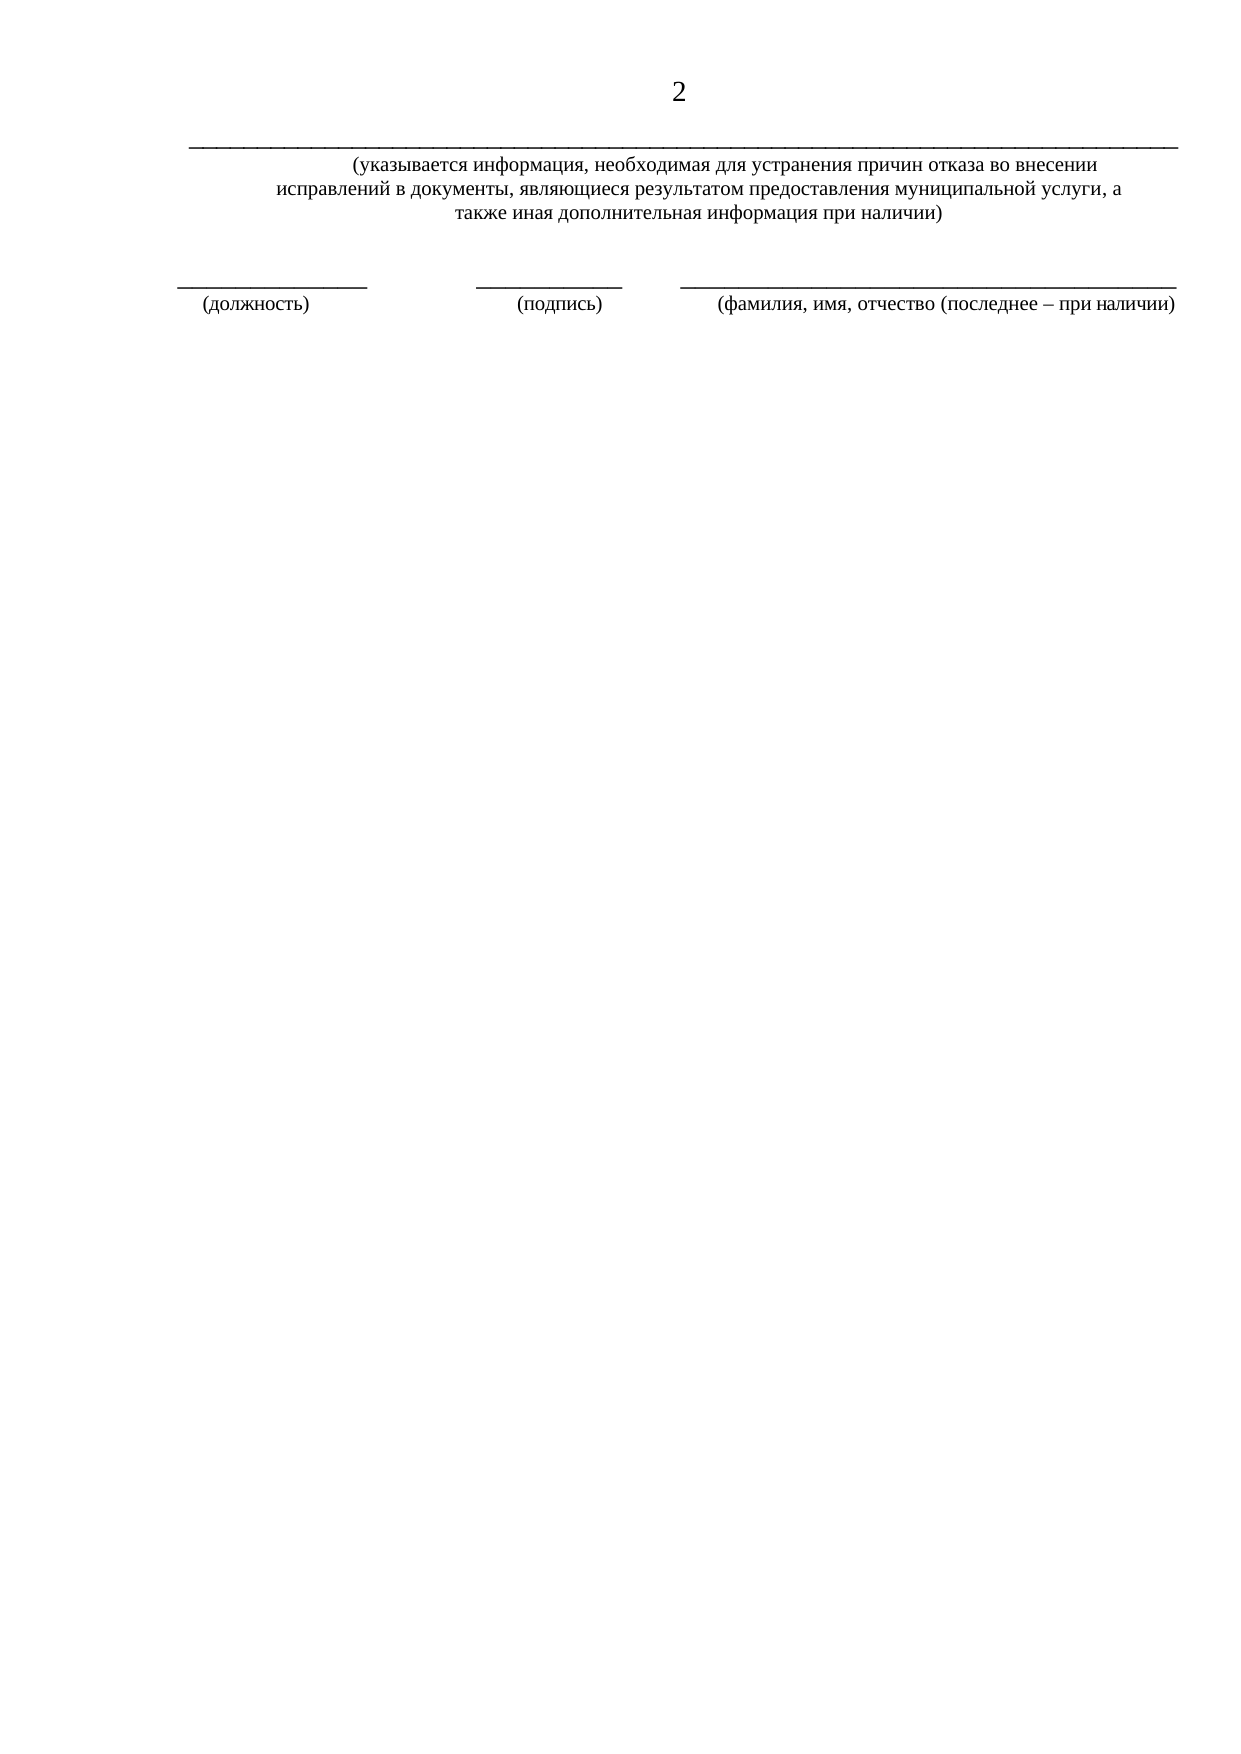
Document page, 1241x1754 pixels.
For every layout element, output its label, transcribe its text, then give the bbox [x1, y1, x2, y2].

text _________________________________________________________________________ [189, 118, 1181, 152]
text _____________ __________ __________________________________ [177, 258, 1181, 291]
text (указывается информация, необходимая для устранения причин отказа во внесении исправлений в документы, являющиеся результатом предоставления муниципальной услуги, а также иная дополнительная информация при наличии) [251, 152, 1147, 224]
text (должность) (подпись) (фамилия, имя, отчество (последнее – при наличии) [177, 291, 1181, 315]
